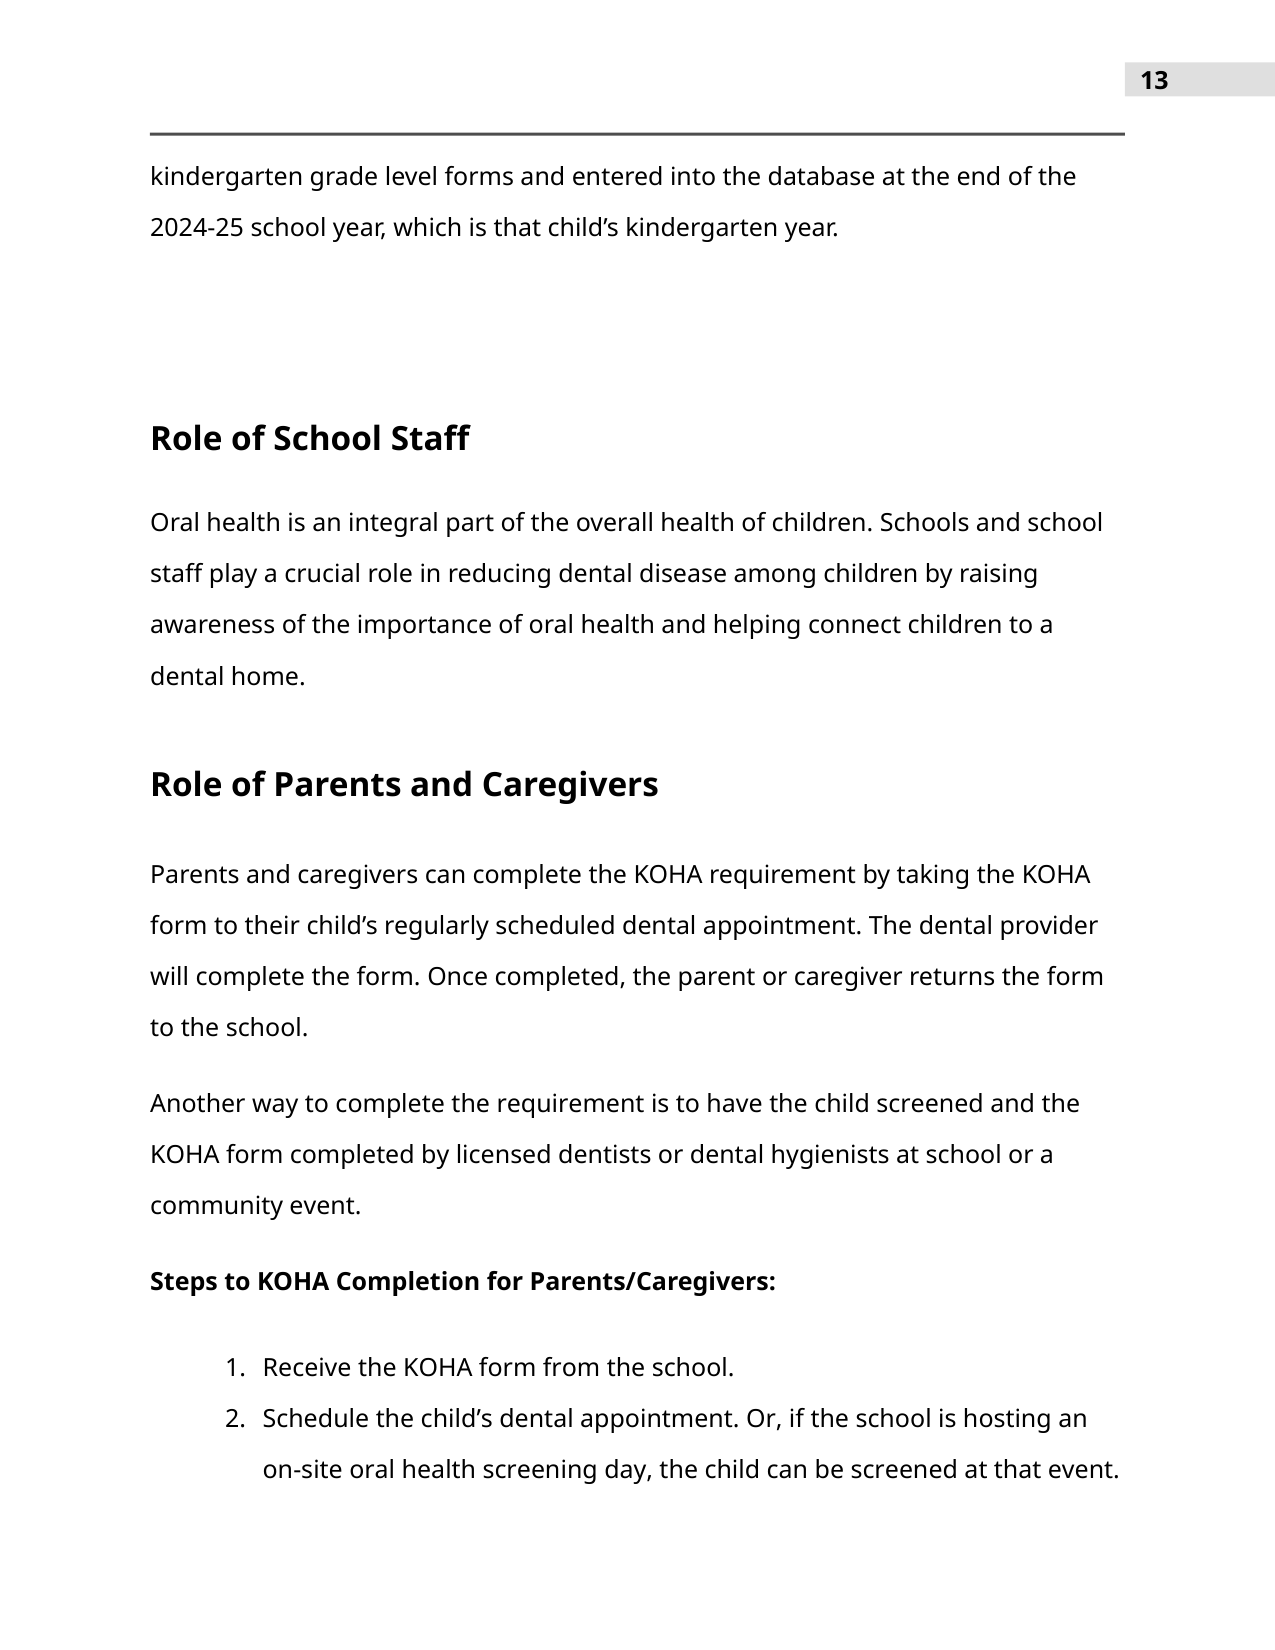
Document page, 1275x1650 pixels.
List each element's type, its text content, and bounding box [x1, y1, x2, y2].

text Oral health is an integral part of the overall health of children. Schools and school staff play a crucial role in reducing dental disease among children by raising awareness of the importance of oral health and helping connect children to a dental home. [150, 505, 1125, 692]
subtitle Steps to KOHA Completion for Parents/Caregivers: [150, 1264, 1125, 1298]
subtitle Role of School Staff [150, 414, 1125, 460]
text Parents and caregivers can complete the KOHA requirement by taking the KOHA form to their child’s regularly scheduled dental appointment. The dental provider will complete the form. Once completed, the parent or caregiver returns the form to the school. [150, 857, 1125, 1044]
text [150, 159, 1125, 244]
list Schedule the child’s dental appointment. Or, if the school is hosting an on-site oral health screening day, the child can be screened at that event. [225, 1400, 1125, 1485]
list Receive the KOHA form from the school. [225, 1349, 1125, 1383]
subtitle Role of Parents and Caregivers [150, 760, 1125, 806]
text Another way to complete the requirement is to have the child screened and the KOHA form completed by licensed dentists or dental hygienists at school or a community event. [150, 1086, 1125, 1222]
